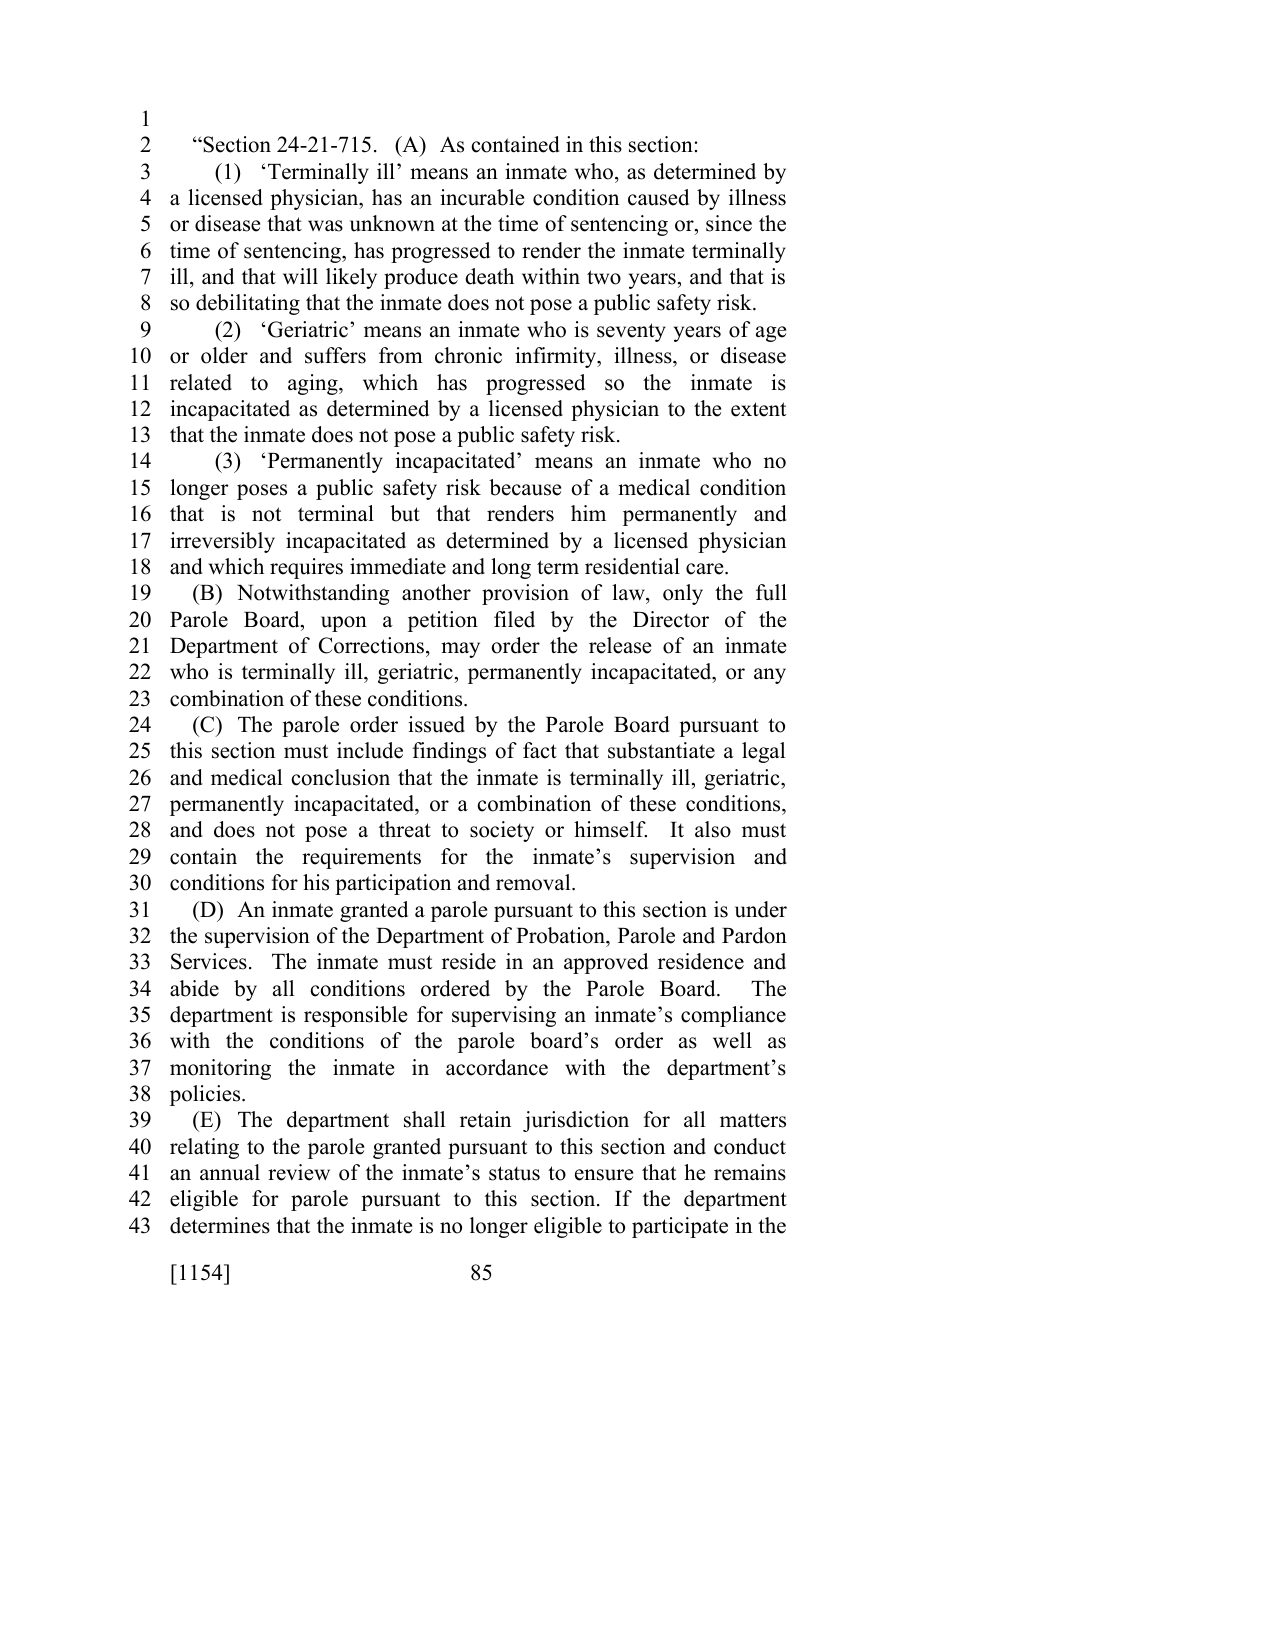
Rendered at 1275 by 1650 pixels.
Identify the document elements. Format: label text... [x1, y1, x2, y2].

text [169, 1106, 787, 1238]
text (B) Notwithstanding another provision of law, only the full Parole Board, upon a petition filed by the Director of the Department of Corrections, may order the release of an inmate who is terminally ill, geriatric, permanently incapacitated, or any combination of these conditions. [169, 579, 787, 711]
text (3) ‘Permanently incapacitated’ means an inmate who no longer poses a public safety risk because of a medical condition that is not terminal but that renders him permanently and irreversibly incapacitated as determined by a licensed physician and which requires immediate and long term residential care. [169, 448, 787, 579]
text (C) The parole order issued by the Parole Board pursuant to this section must include findings of fact that substantiate a legal and medical conclusion that the inmate is terminally ill, geriatric, permanently incapacitated, or a combination of these conditions, and does not pose a threat to society or himself. It also must contain the requirements for the inmate’s supervision and conditions for his participation and removal. [169, 711, 787, 896]
text “Section 24-21-715. (A) As contained in this section: [169, 131, 787, 158]
text (2) ‘Geriatric’ means an inmate who is seventy years of age or older and suffers from chronic infirmity, illness, or disease related to aging, which has progressed so the inmate is incapacitated as determined by a licensed physician to the extent that the inmate does not pose a public safety risk. [169, 316, 787, 448]
text (1) ‘Terminally ill’ means an inmate who, as determined by a licensed physician, has an incurable condition caused by illness or disease that was unknown at the time of sentencing or, since the time of sentencing, has progressed to render the inmate terminally ill, and that will likely produce death within two years, and that is so debilitating that the inmate does not pose a public safety risk. [169, 158, 787, 316]
text (D) An inmate granted a parole pursuant to this section is under the supervision of the Department of Probation, Parole and Pardon Services. The inmate must reside in an approved residence and abide by all conditions ordered by the Parole Board. The department is responsible for supervising an inmate’s compliance with the conditions of the parole board’s order as well as monitoring the inmate in accordance with the department’s policies. [169, 896, 787, 1106]
